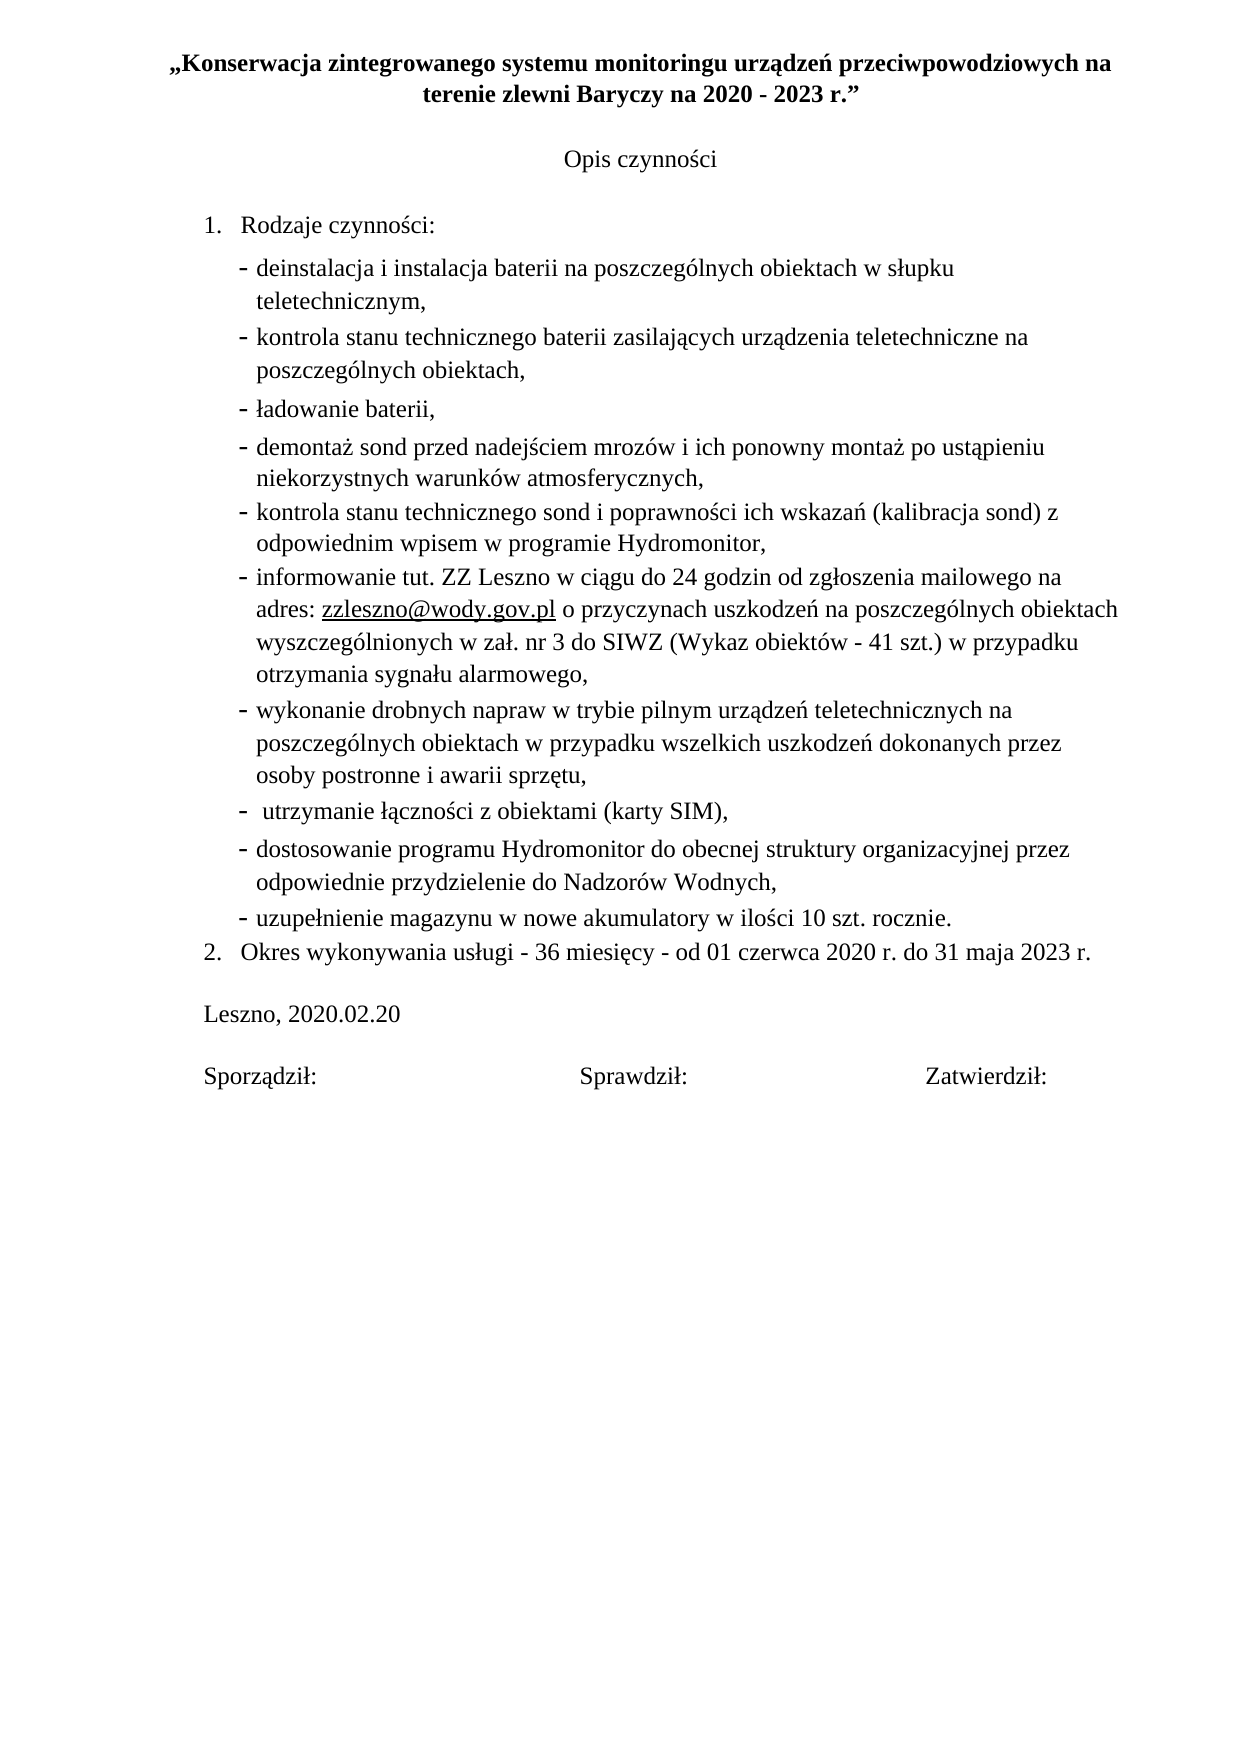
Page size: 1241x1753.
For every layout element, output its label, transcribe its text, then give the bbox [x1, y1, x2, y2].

text „Konserwacja zintegrowanego systemu monitoringu urządzeń przeciwpowodziowych na terenie zlewni Baryczy na 2020 - 2023 r.” [165, 48, 1115, 108]
text Opis czynności [165, 144, 1115, 173]
list uzupełnienie magazynu w nowe akumulatory w ilości 10 szt. rocznie. [238, 899, 1123, 933]
list utrzymanie łączności z obiektami (karty SIM), [238, 792, 1123, 826]
text Leszno, 2020.02.20 [203, 999, 1123, 1027]
list wykonanie drobnych napraw w trybie pilnym urządzeń teletechnicznych na poszczególnych obiektach w przypadku wszelkich uszkodzeń dokonanych przez osoby postronne i awarii sprzętu, [238, 691, 1123, 789]
list informowanie tut. ZZ Leszno w ciągu do 24 godzin od zgłoszenia mailowego na adres: zzleszno@wody.gov.pl o przyczynach uszkodzeń na poszczególnych obiektach wyszczególnionych w zał. nr 3 do SIWZ (Wykaz obiektów - 41 szt.) w przypadku otrzymania sygnału alarmowego, [238, 558, 1123, 688]
list ładowanie baterii, [238, 391, 1123, 424]
list dostosowanie programu Hydromonitor do obecnej struktury organizacyjnej przez odpowiednie przydzielenie do Nadzorów Wodnych, [238, 830, 1123, 896]
list kontrola stanu technicznego sond i poprawności ich wskazań (kalibracja sond) z odpowiednim wpisem w programie Hydromonitor, [238, 493, 1123, 556]
list kontrola stanu technicznego baterii zasilających urządzenia teletechniczne na poszczególnych obiektach, [238, 318, 1123, 384]
text 1. Rodzaje czynności: [203, 210, 1123, 239]
text Sporządził: Sprawdził: Zatwierdził: [203, 1061, 1123, 1089]
list demontaż sond przed nadejściem mrozów i ich ponowny montaż po ustąpieniu niekorzystnych warunków atmosferycznych, [238, 428, 1123, 492]
text 2. Okres wykonywania usługi - 36 miesięcy - od 01 czerwca 2020 r. do 31 maja 2023 r. [203, 937, 1123, 965]
list deinstalacja i instalacja baterii na poszczególnych obiektach w słupku teletechnicznym, [238, 249, 1123, 315]
